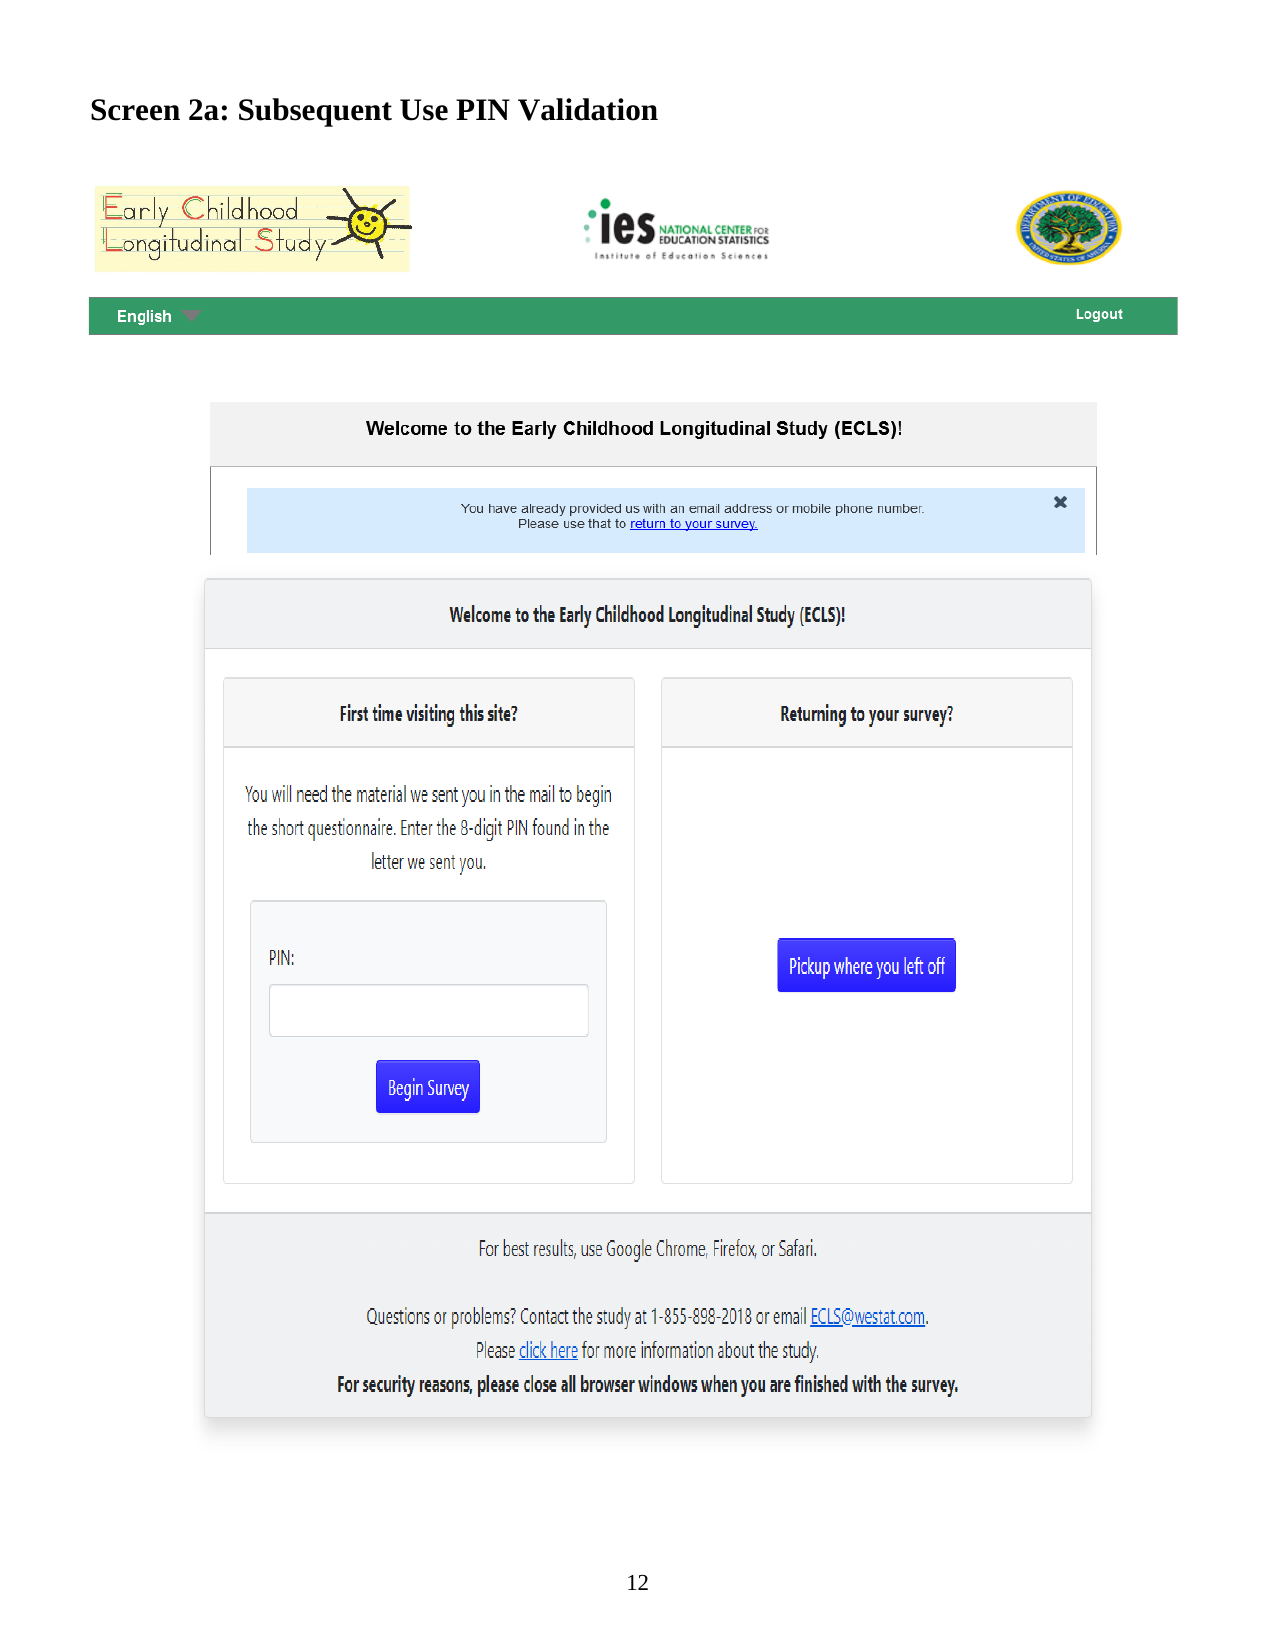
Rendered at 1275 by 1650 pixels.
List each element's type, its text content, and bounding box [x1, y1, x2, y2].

subtitle Screen 2a: Subsequent Use PIN Validation [90, 90, 1185, 127]
picture [88, 164, 1178, 1464]
